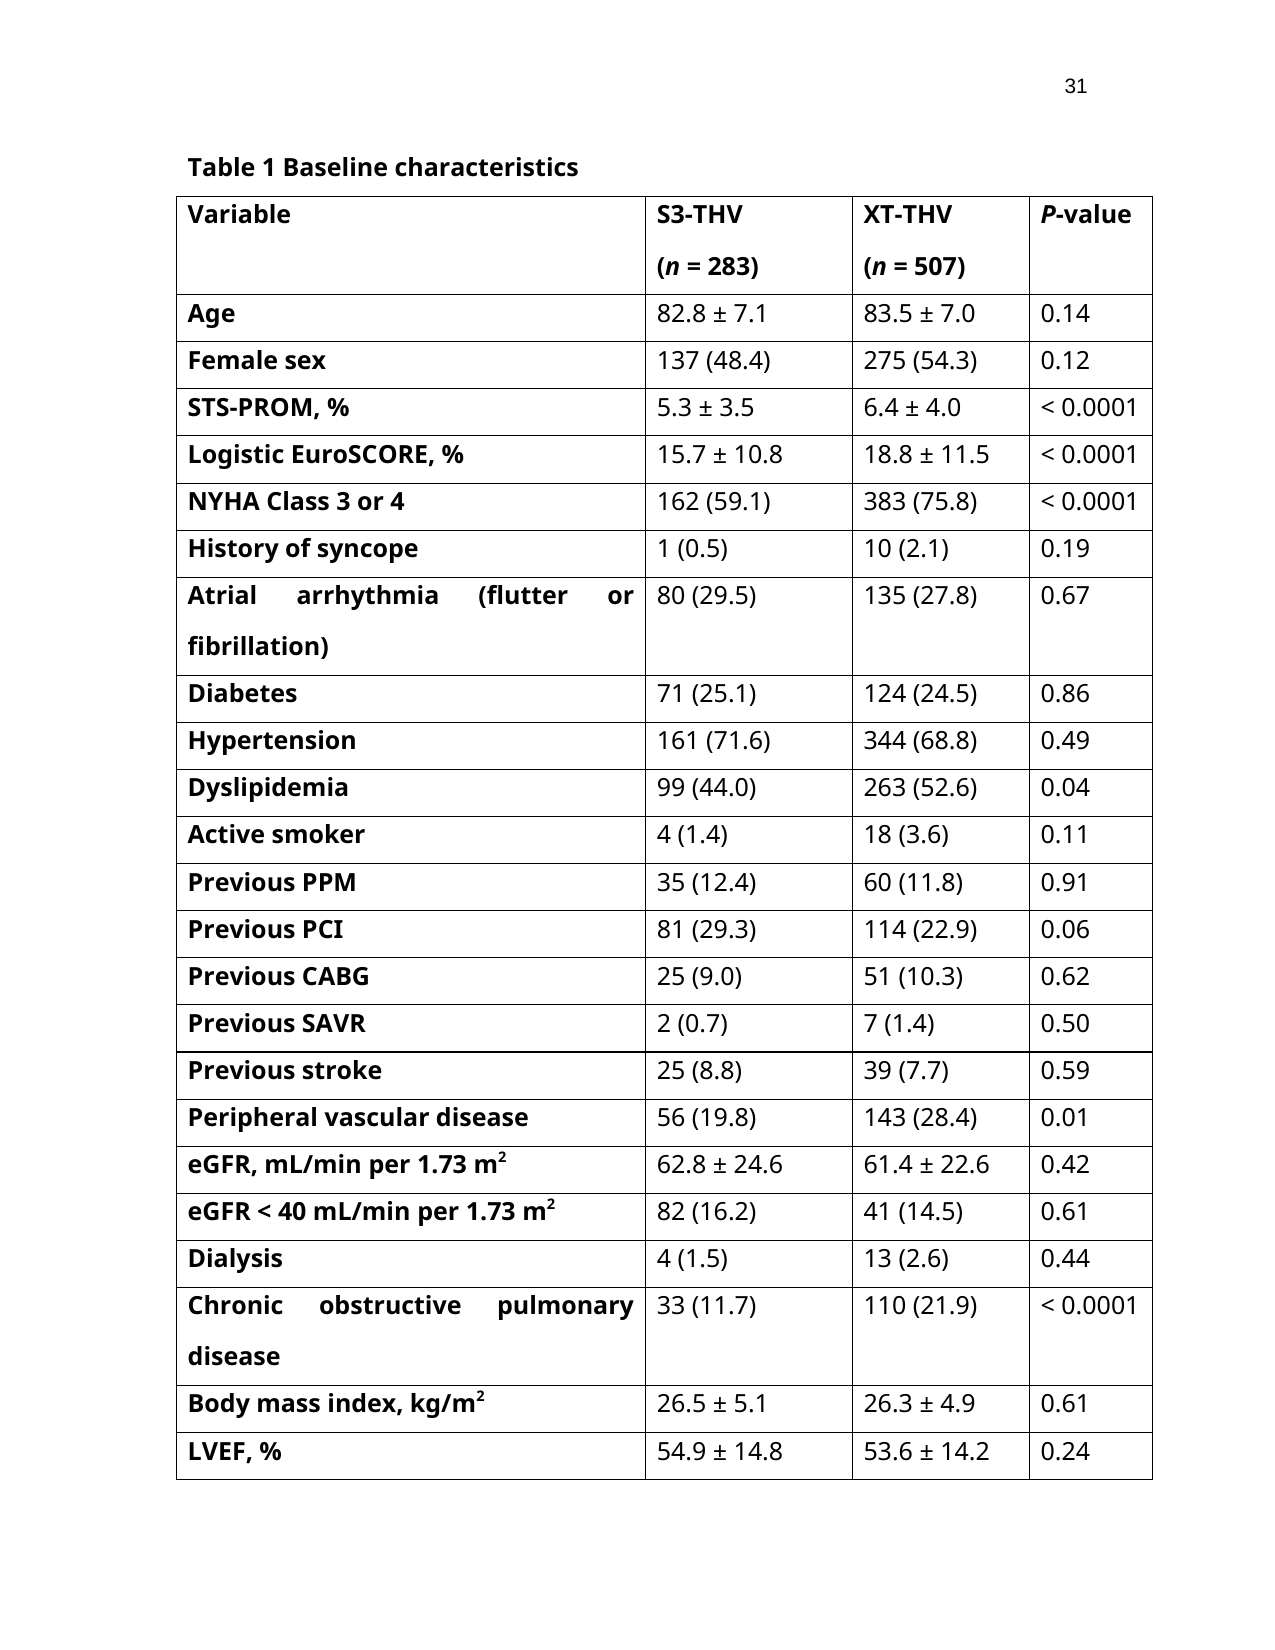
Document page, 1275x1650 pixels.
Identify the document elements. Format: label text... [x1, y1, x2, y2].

table_cell 0.86 [1030, 676, 1152, 722]
table_cell 0.14 [1030, 295, 1152, 341]
table_cell Body mass index, kg/m2 [177, 1386, 645, 1432]
table_cell 0.06 [1030, 911, 1152, 957]
table_cell Dialysis [177, 1241, 645, 1287]
table_cell Logistic EuroSCORE, % [177, 436, 645, 482]
table_cell Hypertension [177, 723, 645, 769]
table_cell 275 (54.3) [853, 342, 1029, 388]
table_cell S3-THV (n = 283) [646, 197, 852, 294]
table_cell 0.50 [1030, 1005, 1152, 1051]
table_cell Peripheral vascular disease [177, 1100, 645, 1146]
table_cell 0.19 [1030, 531, 1152, 577]
table_cell Previous PPM [177, 864, 645, 910]
table_cell 0.59 [1030, 1053, 1152, 1098]
table_cell 82 (16.2) [646, 1194, 852, 1240]
table_cell P-value [1030, 197, 1152, 294]
table_cell 10 (2.1) [853, 531, 1029, 577]
table_cell 0.62 [1030, 958, 1152, 1004]
table_cell 0.49 [1030, 723, 1152, 769]
table_cell 124 (24.5) [853, 676, 1029, 722]
table_cell 62.8 ± 24.6 [646, 1147, 852, 1193]
table_cell History of syncope [177, 531, 645, 577]
table_cell 161 (71.6) [646, 723, 852, 769]
table_cell 162 (59.1) [646, 484, 852, 529]
table_cell 0.44 [1030, 1241, 1152, 1287]
table_cell Diabetes [177, 676, 645, 722]
table_cell Atrial arrhythmia (flutter or fibrillation) [177, 578, 645, 675]
table_cell Chronic obstructive pulmonary disease [177, 1288, 645, 1385]
table_cell 135 (27.8) [853, 578, 1029, 675]
table_cell 99 (44.0) [646, 770, 852, 816]
table_cell 0.24 [1030, 1433, 1152, 1479]
table_cell Previous CABG [177, 958, 645, 1004]
table_cell 6.4 ± 4.0 [853, 389, 1029, 435]
table_cell NYHA Class 3 or 4 [177, 484, 645, 529]
table_cell 35 (12.4) [646, 864, 852, 910]
table_cell Female sex [177, 342, 645, 388]
table_cell Previous stroke [177, 1053, 645, 1098]
table_cell 4 (1.4) [646, 817, 852, 863]
table_cell 137 (48.4) [646, 342, 852, 388]
table_cell 15.7 ± 10.8 [646, 436, 852, 482]
table_cell < 0.0001 [1030, 389, 1152, 435]
table_cell 263 (52.6) [853, 770, 1029, 816]
table_cell 0.01 [1030, 1100, 1152, 1146]
table_cell Active smoker [177, 817, 645, 863]
table_cell 4 (1.5) [646, 1241, 852, 1287]
table_cell 54.9 ± 14.8 [646, 1433, 852, 1479]
table_cell 5.3 ± 3.5 [646, 389, 852, 435]
table_cell 39 (7.7) [853, 1053, 1029, 1098]
table_cell STS-PROM, % [177, 389, 645, 435]
table_cell 41 (14.5) [853, 1194, 1029, 1240]
table_cell 0.11 [1030, 817, 1152, 863]
table_cell 0.42 [1030, 1147, 1152, 1193]
table_cell 0.91 [1030, 864, 1152, 910]
table_cell Variable [177, 197, 645, 294]
table_cell eGFR < 40 mL/min per 1.73 m2 [177, 1194, 645, 1240]
table_cell eGFR, mL/min per 1.73 m2 [177, 1147, 645, 1193]
table_cell 81 (29.3) [646, 911, 852, 957]
table_cell < 0.0001 [1030, 436, 1152, 482]
table_cell 7 (1.4) [853, 1005, 1029, 1051]
table_cell 83.5 ± 7.0 [853, 295, 1029, 341]
table_cell 0.12 [1030, 342, 1152, 388]
table_cell Dyslipidemia [177, 770, 645, 816]
table_cell 1 (0.5) [646, 531, 852, 577]
table_cell 26.5 ± 5.1 [646, 1386, 852, 1432]
table_cell 114 (22.9) [853, 911, 1029, 957]
table_cell 61.4 ± 22.6 [853, 1147, 1029, 1193]
table_cell 53.6 ± 14.2 [853, 1433, 1029, 1479]
table_cell 0.61 [1030, 1386, 1152, 1432]
table_cell Previous SAVR [177, 1005, 645, 1051]
table_cell 110 (21.9) [853, 1288, 1029, 1385]
table_cell 143 (28.4) [853, 1100, 1029, 1146]
table_cell 344 (68.8) [853, 723, 1029, 769]
table_cell 71 (25.1) [646, 676, 852, 722]
table_cell Previous PCI [177, 911, 645, 957]
table_cell 18.8 ± 11.5 [853, 436, 1029, 482]
table_cell 2 (0.7) [646, 1005, 852, 1051]
table_cell XT-THV (n = 507) [853, 197, 1029, 294]
table_cell LVEF, % [177, 1433, 645, 1479]
table_cell 56 (19.8) [646, 1100, 852, 1146]
table_cell 383 (75.8) [853, 484, 1029, 529]
table_cell Age [177, 295, 645, 341]
table_cell 0.61 [1030, 1194, 1152, 1240]
table_cell 25 (9.0) [646, 958, 852, 1004]
table_cell 82.8 ± 7.1 [646, 295, 852, 341]
table_cell 60 (11.8) [853, 864, 1029, 910]
table_cell 0.67 [1030, 578, 1152, 675]
table_cell 26.3 ± 4.9 [853, 1386, 1029, 1432]
table_cell 51 (10.3) [853, 958, 1029, 1004]
table_cell 13 (2.6) [853, 1241, 1029, 1287]
table_cell < 0.0001 [1030, 484, 1152, 529]
table_cell 25 (8.8) [646, 1053, 852, 1098]
table_cell 18 (3.6) [853, 817, 1029, 863]
table_cell 33 (11.7) [646, 1288, 852, 1385]
table_cell 80 (29.5) [646, 578, 852, 675]
table_cell < 0.0001 [1030, 1288, 1152, 1385]
table_header Table 1 Baseline characteristics [176, 150, 1152, 196]
table_cell 0.04 [1030, 770, 1152, 816]
